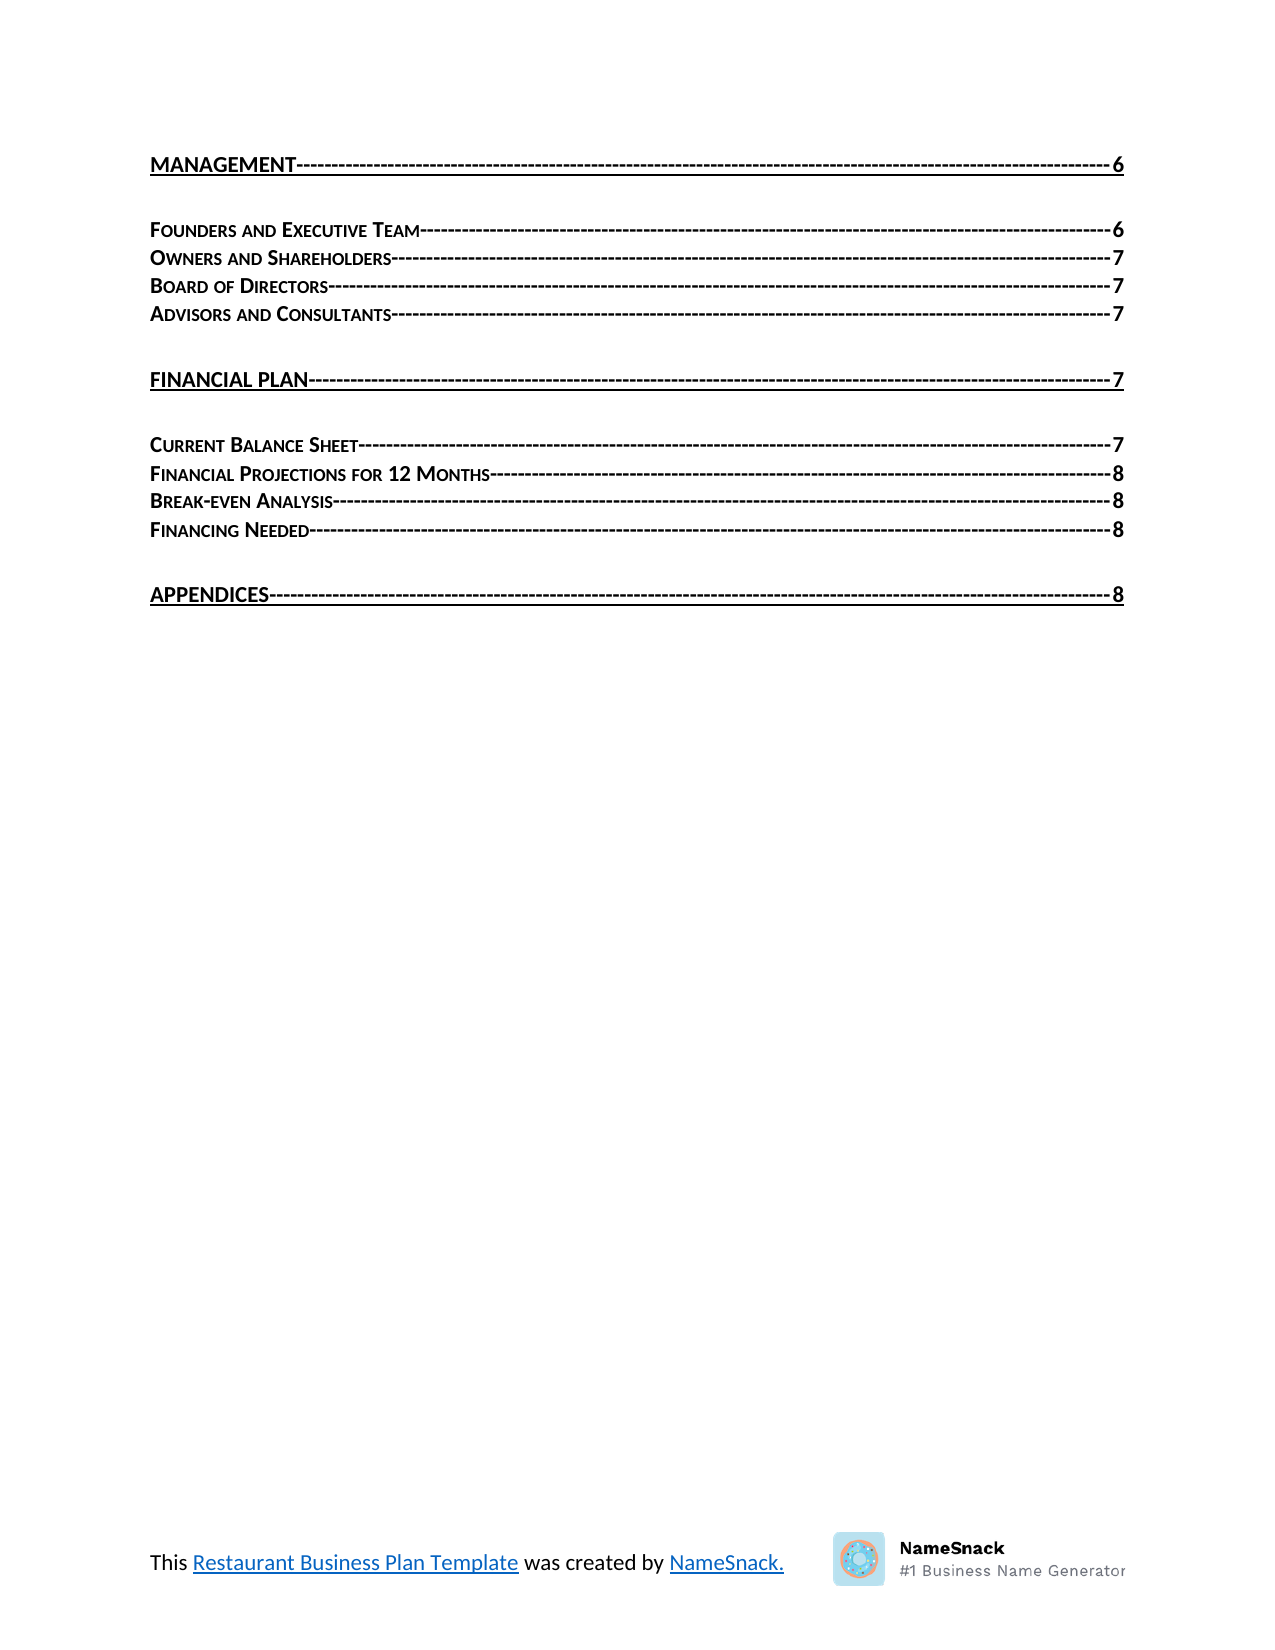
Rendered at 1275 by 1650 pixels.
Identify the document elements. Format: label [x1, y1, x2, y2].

picture [832, 1532, 1125, 1586]
